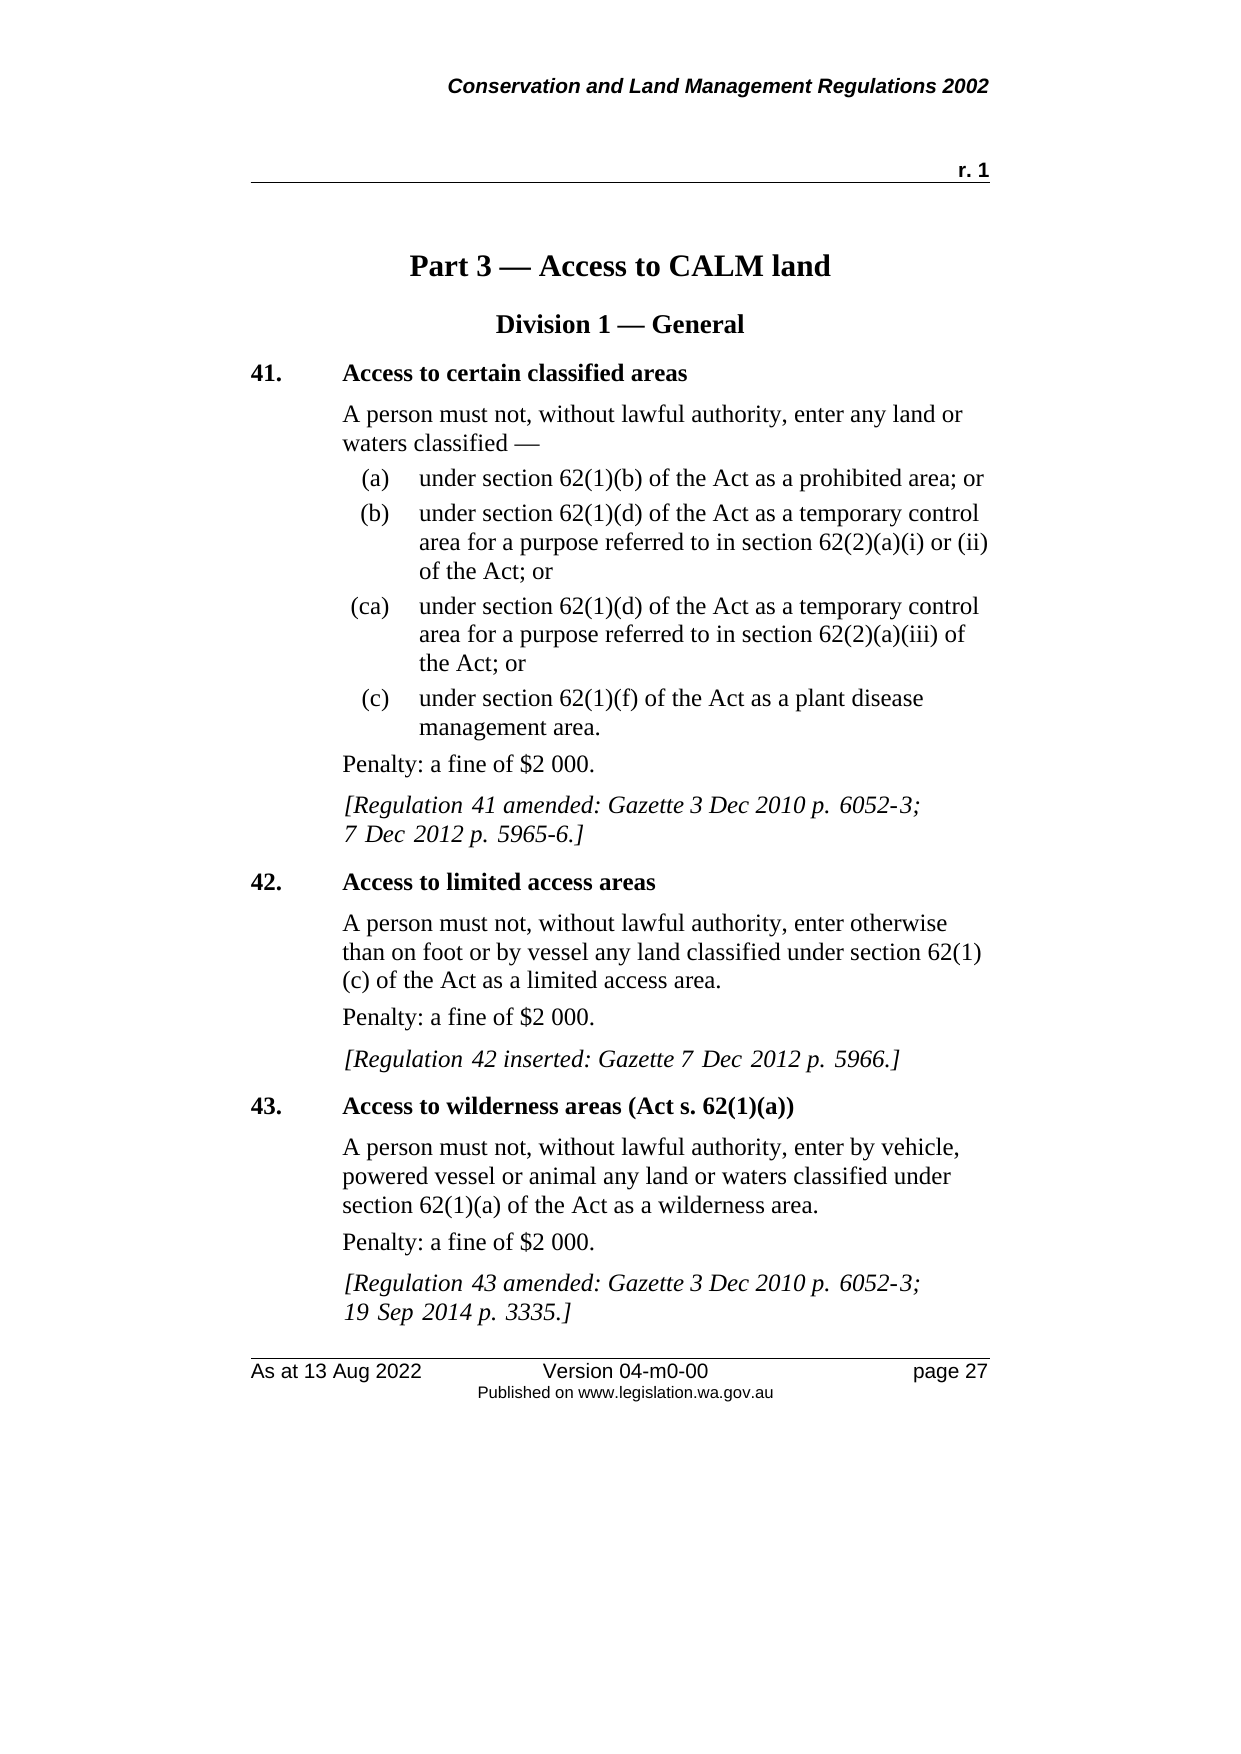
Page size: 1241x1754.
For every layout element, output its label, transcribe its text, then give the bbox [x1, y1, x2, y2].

text (b) under section 62(1)(d) of the Act as a temporary control area for a purpose referred to in section 62(2)(a)(i) or (ii) of the Act; or [251, 498, 990, 584]
subtitle Part 3 — Access to CALM land [251, 247, 990, 283]
text [Regulation 41 amended: Gazette 3 Dec 2010 p. 6052-3; 7 Dec 2012 p. 5965-6.] [251, 790, 990, 848]
subtitle 41. Access to certain classified areas [251, 358, 990, 387]
subtitle 43. Access to wilderness areas (Act s. 62(1)(a)) [251, 1091, 990, 1120]
text (c) under section 62(1)(f) of the Act as a plant disease management area. [251, 683, 990, 741]
text [Regulation 42 inserted: Gazette 7 Dec 2012 p. 5966.] [251, 1044, 990, 1072]
text A person must not, without lawful authority, enter by vehicle, powered vessel or animal any land or waters classified under section 62(1)(a) of the Act as a wilderness area. [251, 1132, 990, 1219]
text Penalty: a fine of $2 000. [251, 749, 990, 778]
text (ca) under section 62(1)(d) of the Act as a temporary control area for a purpose referred to in section 62(2)(a)(iii) of the Act; or [251, 591, 990, 677]
subtitle 42. Access to limited access areas [251, 867, 990, 895]
text Penalty: a fine of $2 000. [251, 1227, 990, 1256]
text Penalty: a fine of $2 000. [251, 1002, 990, 1031]
text A person must not, without lawful authority, enter any land or waters classified — [251, 399, 990, 457]
text A person must not, without lawful authority, enter otherwise than on foot or by vessel any land classified under section 62(1)(c) of the Act as a limited access area. [251, 908, 990, 994]
text (a) under section 62(1)(b) of the Act as a prohibited area; or [251, 463, 990, 492]
subtitle Division 1 — General [251, 308, 990, 339]
text [Regulation 43 amended: Gazette 3 Dec 2010 p. 6052-3; 19 Sep 2014 p. 3335.] [251, 1268, 990, 1326]
